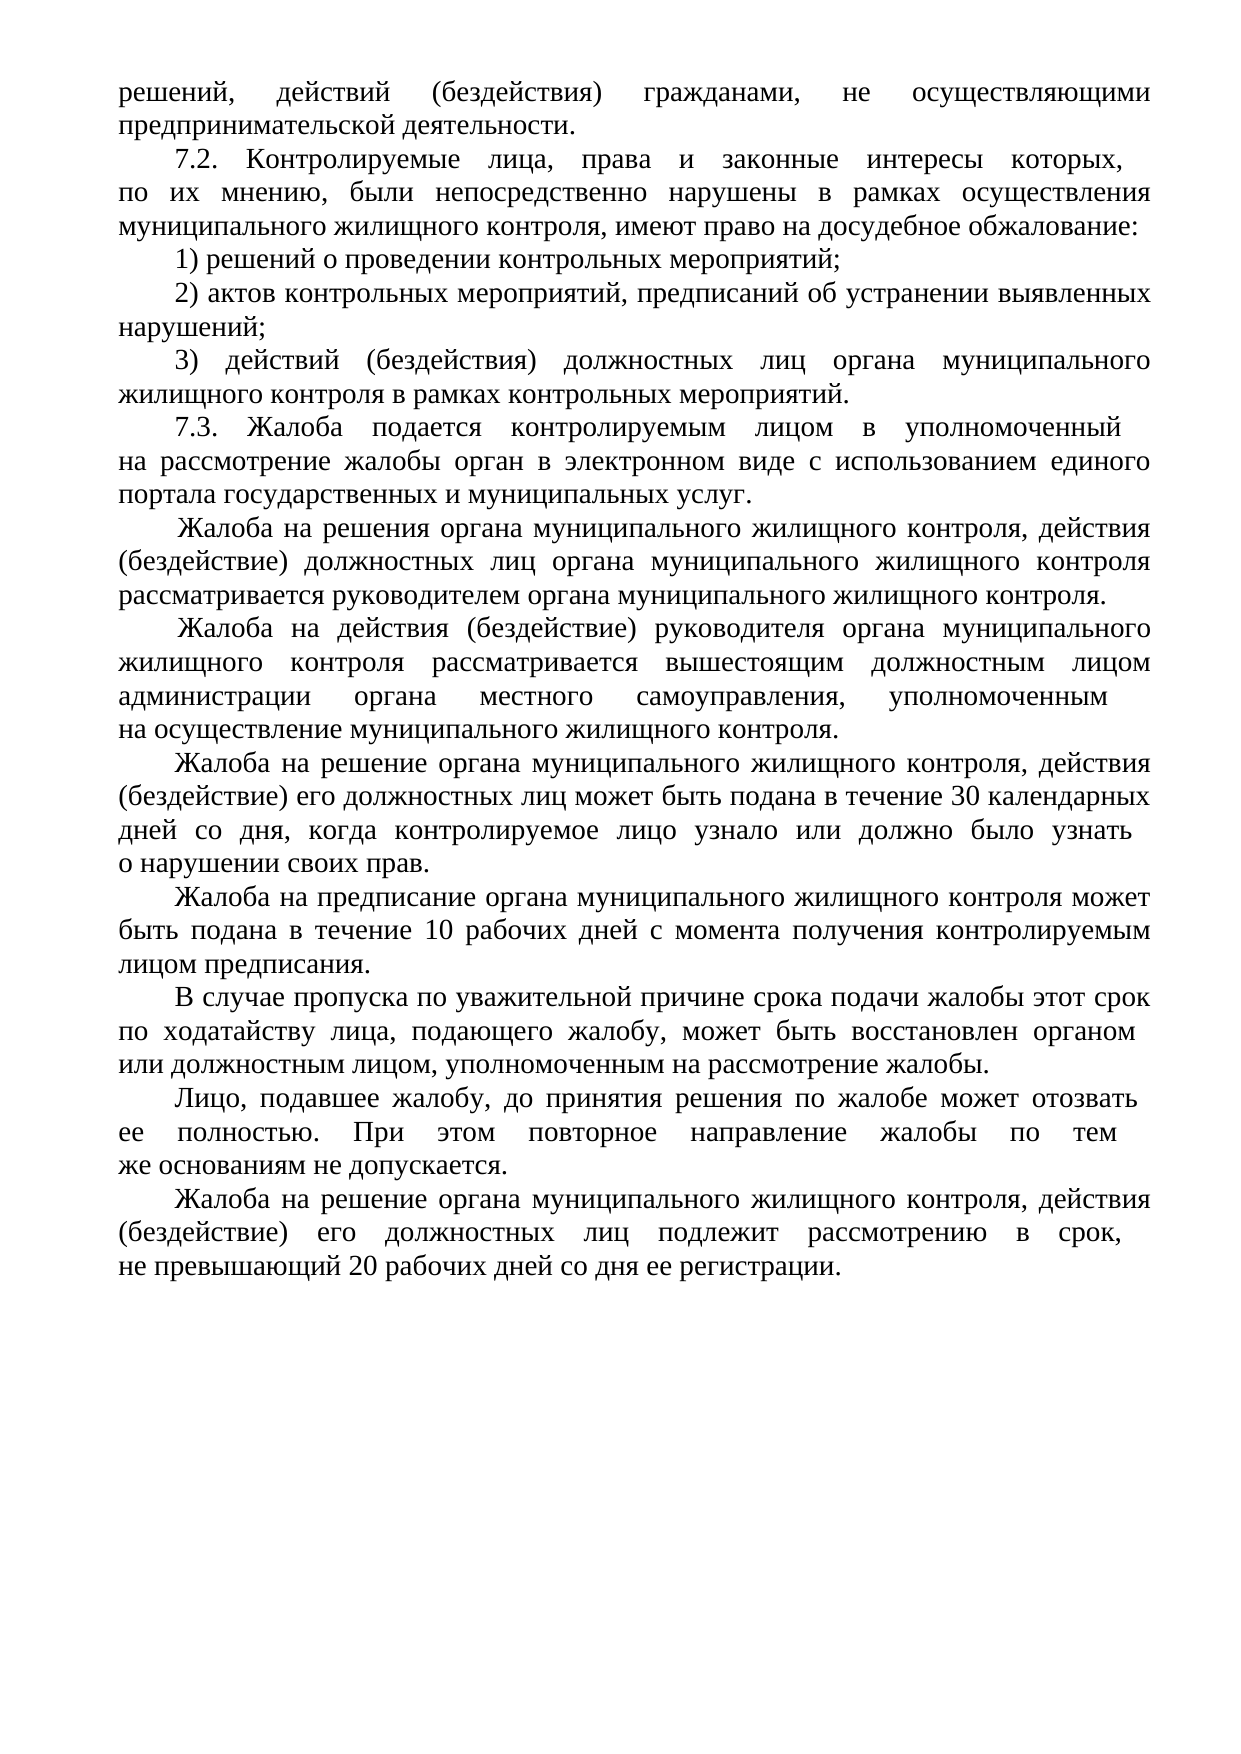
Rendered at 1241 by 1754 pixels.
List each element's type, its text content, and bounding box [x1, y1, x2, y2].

text Жалоба на решение органа муниципального жилищного контроля, действия (бездействие) его должностных лиц может быть подана в течение 30 календарных дней со дня, когда контролируемое лицо узнало или должно было узнать о нарушении своих прав. [118, 745, 1152, 879]
text В случае пропуска по уважительной причине срока подачи жалобы этот срок по ходатайству лица, подающего жалобу, может быть восстановлен органом или должностным лицом, уполномоченным на рассмотрение жалобы. [118, 979, 1152, 1080]
text Жалоба на предписание органа муниципального жилищного контроля может быть подана в течение 10 рабочих дней с момента получения контролируемым лицом предписания. [118, 879, 1152, 979]
text Жалоба на решение органа муниципального жилищного контроля, действия (бездействие) его должностных лиц подлежит рассмотрению в срок, не превышающий 20 рабочих дней со дня ее регистрации. [118, 1181, 1152, 1281]
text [118, 74, 1152, 141]
text Лицо, подавшее жалобу, до принятия решения по жалобе может отозвать ее полностью. При этом повторное направление жалобы по тем же основаниям не допускается. [118, 1080, 1152, 1181]
text 3) действий (бездействия) должностных лиц органа муниципального жилищного контроля в рамках контрольных мероприятий. [118, 342, 1152, 409]
text Жалоба на решения органа муниципального жилищного контроля, действия (бездействие) должностных лиц органа муниципального жилищного контроля рассматривается руководителем органа муниципального жилищного контроля. [118, 510, 1152, 611]
text Жалоба на действия (бездействие) руководителя органа муниципального жилищного контроля рассматривается вышестоящим должностным лицом администрации органа местного самоуправления, уполномоченным на осуществление муниципального жилищного контроля. [118, 611, 1152, 745]
text 7.3. Жалоба подается контролируемым лицом в уполномоченный на рассмотрение жалобы орган в электронном виде с использованием единого портала государственных и муниципальных услуг. [118, 409, 1152, 510]
text 2) актов контрольных мероприятий, предписаний об устранении выявленных нарушений; [118, 275, 1152, 342]
text 7.2. Контролируемые лица, права и законные интересы которых, по их мнению, были непосредственно нарушены в рамках осуществления муниципального жилищного контроля, имеют право на досудебное обжалование: [118, 141, 1152, 242]
text 1) решений о проведении контрольных мероприятий; [118, 242, 1152, 275]
